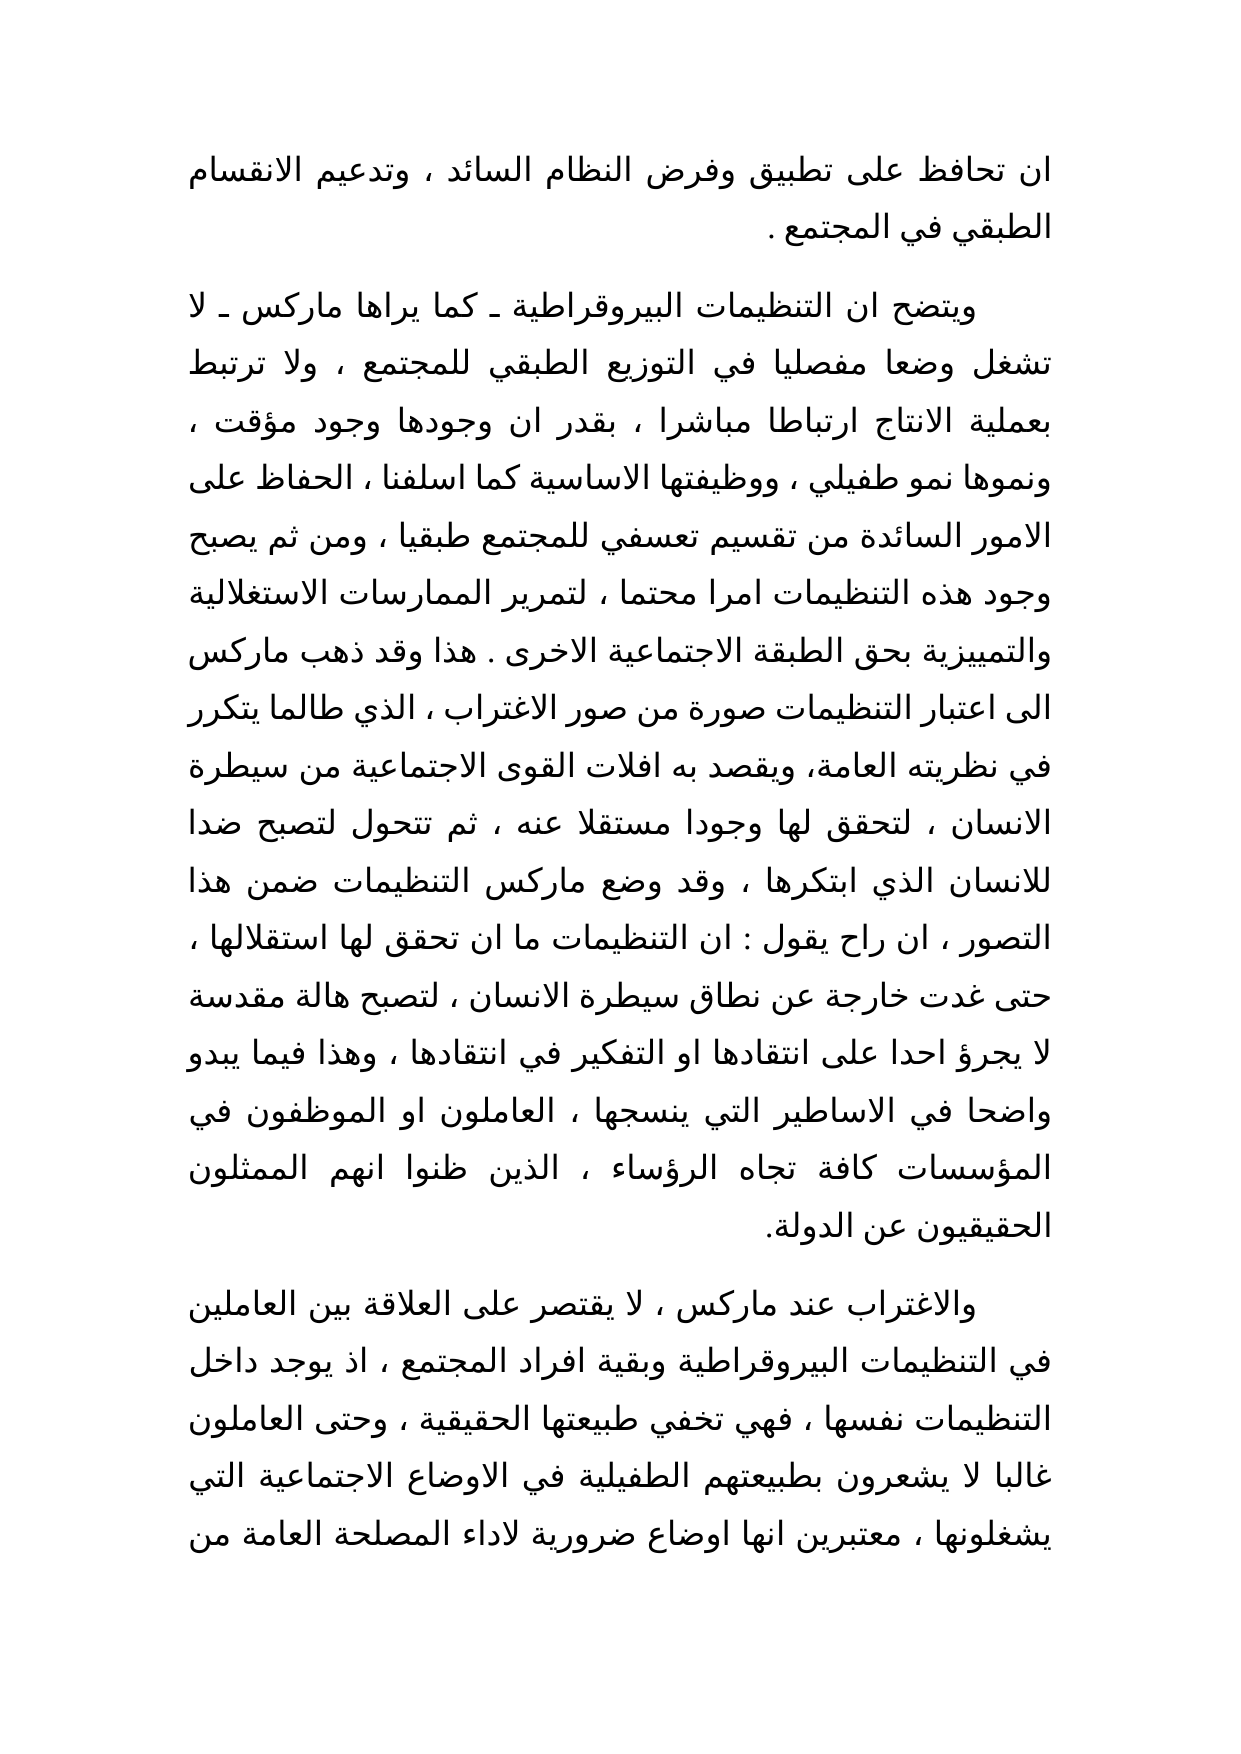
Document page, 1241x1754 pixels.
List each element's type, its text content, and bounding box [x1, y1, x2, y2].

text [187, 1284, 1053, 1552]
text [187, 150, 1053, 246]
text ويتضح ان التنظيمات البيروقراطية ـ كما يراها ماركس ـ لا تشغل وضعا مفصليا في التوزيع الطبقي للمجتمع ، ولا ترتبط بعملية الانتاج ارتباطا مباشرا ، بقدر ان وجودها وجود مؤقت ، ونموها نمو طفيلي ، ووظيفتها الاساسية كما اسلفنا ، الحفاظ على الامور السائدة من تقسيم تعسفي للمجتمع طبقيا ، ومن ثم يصبح وجود هذه التنظيمات امرا محتما ، لتمرير الممارسات الاستغلالية والتمييزية بحق الطبقة الاجتماعية الاخرى . هذا وقد ذهب ماركس الى اعتبار التنظيمات صورة من صور الاغتراب ، الذي طالما يتكرر في نظريته العامة، ويقصد به افلات القوى الاجتماعية من سيطرة الانسان ، لتحقق لها وجودا مستقلا عنه ، ثم تتحول لتصبح ضدا للانسان الذي ابتكرها ، وقد وضع ماركس التنظيمات ضمن هذا التصور ، ان راح يقول : ان التنظيمات ما ان تحقق لها استقلالها ، حتى غدت خارجة عن نطاق سيطرة الانسان ، لتصبح هالة مقدسة لا يجرؤ احدا على انتقادها او التفكير في انتقادها ، وهذا فيما يبدو واضحا في الاساطير التي ينسجها ، العاملون او الموظفون في المؤسسات كافة تجاه الرؤساء ، الذين ظنوا انهم الممثلون الحقيقيون عن الدولة. [187, 286, 1053, 1244]
